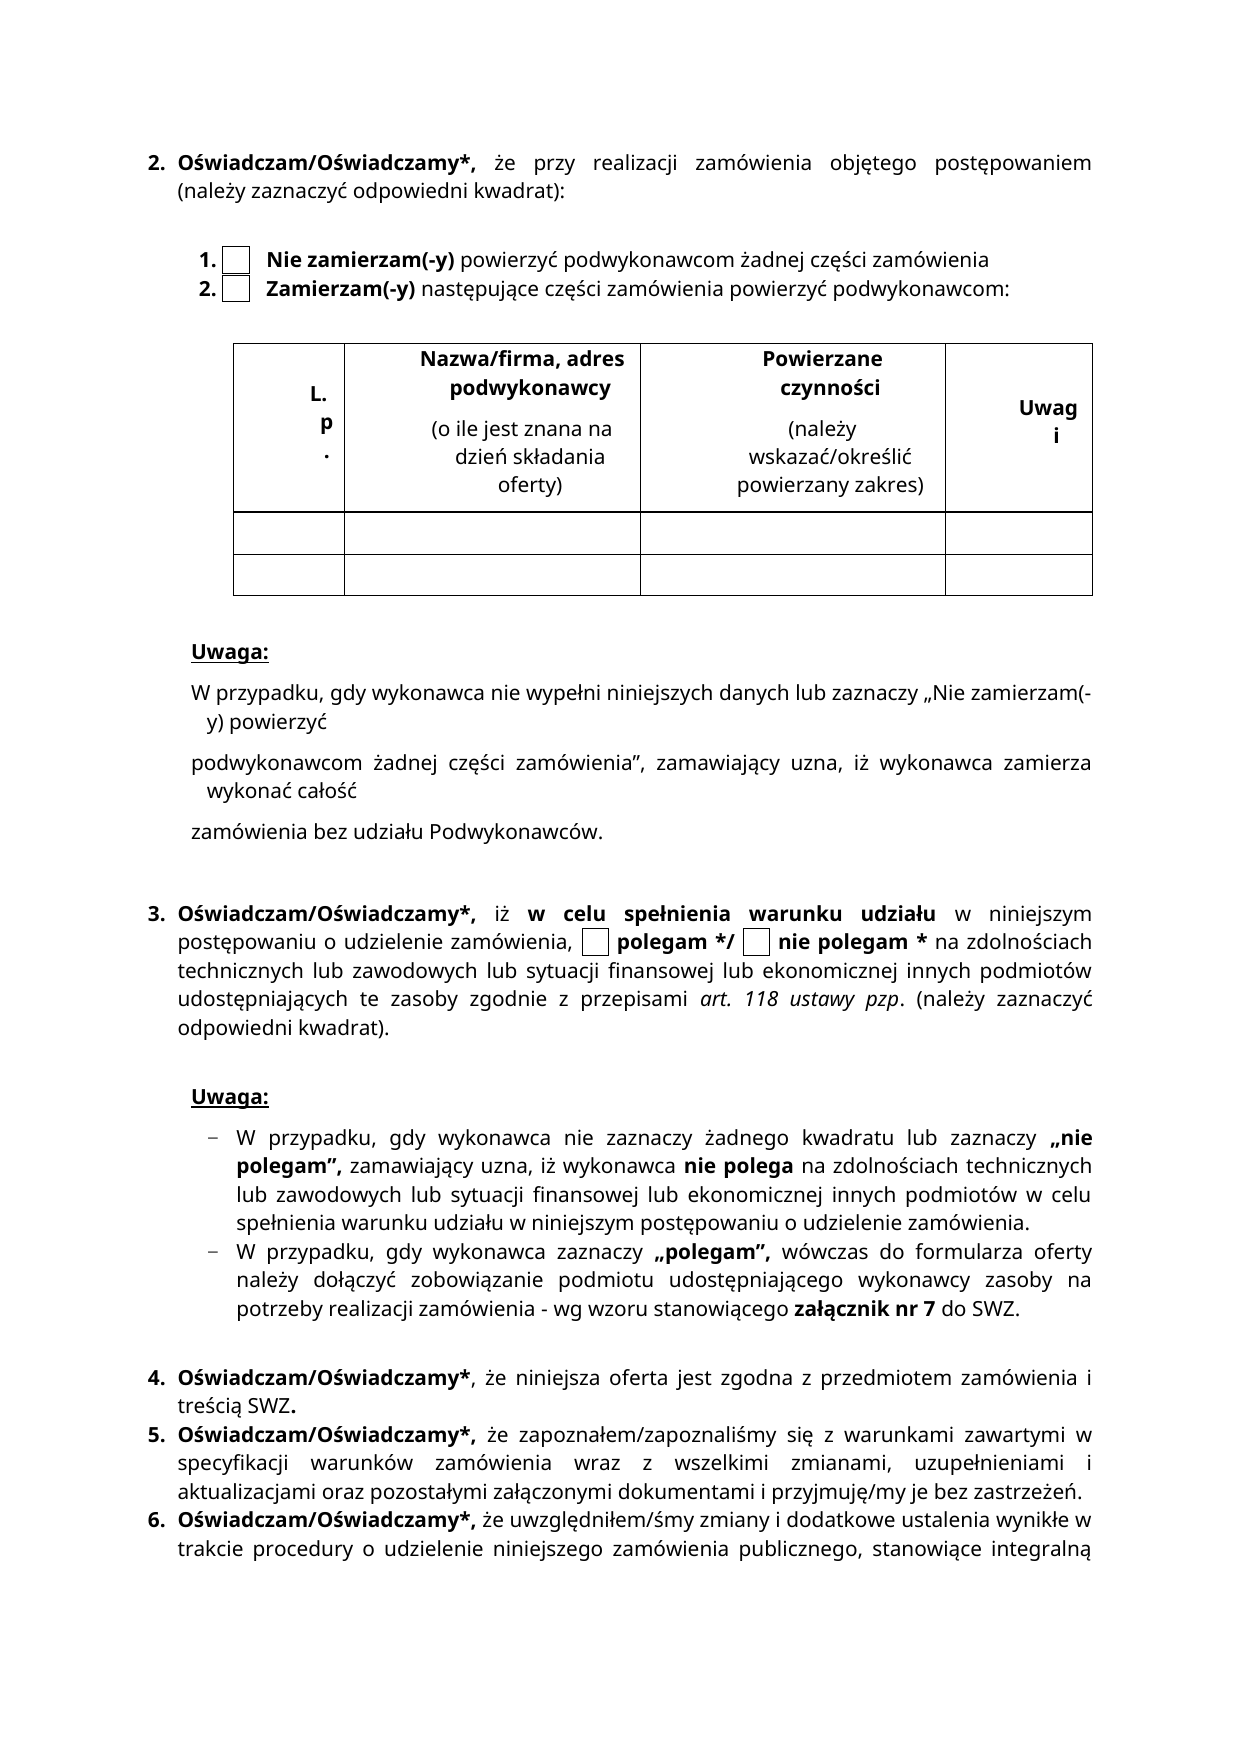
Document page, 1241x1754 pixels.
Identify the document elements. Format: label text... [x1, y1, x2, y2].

text zamówienia bez udziału Podwykonawców. [148, 817, 1093, 846]
list Nie zamierzam(-y) powierzyć podwykonawcom żadnej części zamówienia [199, 245, 1093, 274]
table_cell [641, 513, 945, 553]
list Oświadczam/Oświadczamy*, iż w celu spełnienia warunku udziału w niniejszym postępowaniu o udzielenie zamówienia, polegam */ nie polegam * na zdolnościach technicznych lub zawodowych lub sytuacji finansowej lub ekonomicznej innych podmiotów udostępniających te zasoby zgodnie z przepisami art. 118 ustawy pzp. (należy zaznaczyć odpowiedni kwadrat). [148, 899, 1093, 1041]
table_cell [234, 513, 344, 553]
text Uwaga: [191, 1082, 1093, 1111]
list Oświadczam/Oświadczamy*, że zapoznałem/zapoznaliśmy się z warunkami zawartymi w specyfikacji warunków zamówienia wraz z wszelkimi zmianami, uzupełnieniami i aktualizacjami oraz pozostałymi załączonymi dokumentami i przyjmuję/my je bez zastrzeżeń. [148, 1420, 1093, 1505]
list W przypadku, gdy wykonawca zaznaczy „polegam”, wówczas do formularza oferty należy dołączyć zobowiązanie podmiotu udostępniającego wykonawcy zasoby na potrzeby realizacji zamówienia - wg wzoru stanowiącego załącznik nr 7 do SWZ. [207, 1237, 1093, 1322]
text podwykonawcom żadnej części zamówienia”, zamawiający uzna, iż wykonawca zamierza wykonać całość [191, 748, 1093, 804]
table_header Uwagi [946, 344, 1092, 511]
table_cell [345, 513, 640, 553]
table_cell [946, 513, 1092, 553]
list Oświadczam/Oświadczamy*, że przy realizacji zamówienia objętego postępowaniem (należy zaznaczyć odpowiedni kwadrat): [148, 148, 1093, 204]
table_cell [234, 555, 344, 595]
text Uwaga: [191, 637, 1093, 666]
table_header Nazwa/firma, adres podwykonawcy (o ile jest znana na dzień składania oferty) [345, 344, 640, 511]
list Oświadczam/Oświadczamy*, że niniejsza oferta jest zgodna z przedmiotem zamówienia i treścią SWZ. [148, 1363, 1093, 1420]
list Zamierzam(-y) następujące części zamówienia powierzyć podwykonawcom: [199, 274, 1093, 302]
table_cell [946, 555, 1092, 595]
table_cell [345, 555, 640, 595]
table_cell [641, 555, 945, 595]
table_header L.p. [234, 344, 344, 511]
text W przypadku, gdy wykonawca nie wypełni niniejszych danych lub zaznaczy „Nie zamierzam(-y) powierzyć [191, 678, 1093, 735]
table_header Powierzane czynności (należy wskazać/określić powierzany zakres) [641, 344, 945, 511]
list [148, 1505, 1093, 1562]
list W przypadku, gdy wykonawca nie zaznaczy żadnego kwadratu lub zaznaczy „nie polegam”, zamawiający uzna, iż wykonawca nie polega na zdolnościach technicznych lub zawodowych lub sytuacji finansowej lub ekonomicznej innych podmiotów w celu spełnienia warunku udziału w niniejszym postępowaniu o udzielenie zamówienia. [207, 1123, 1093, 1237]
